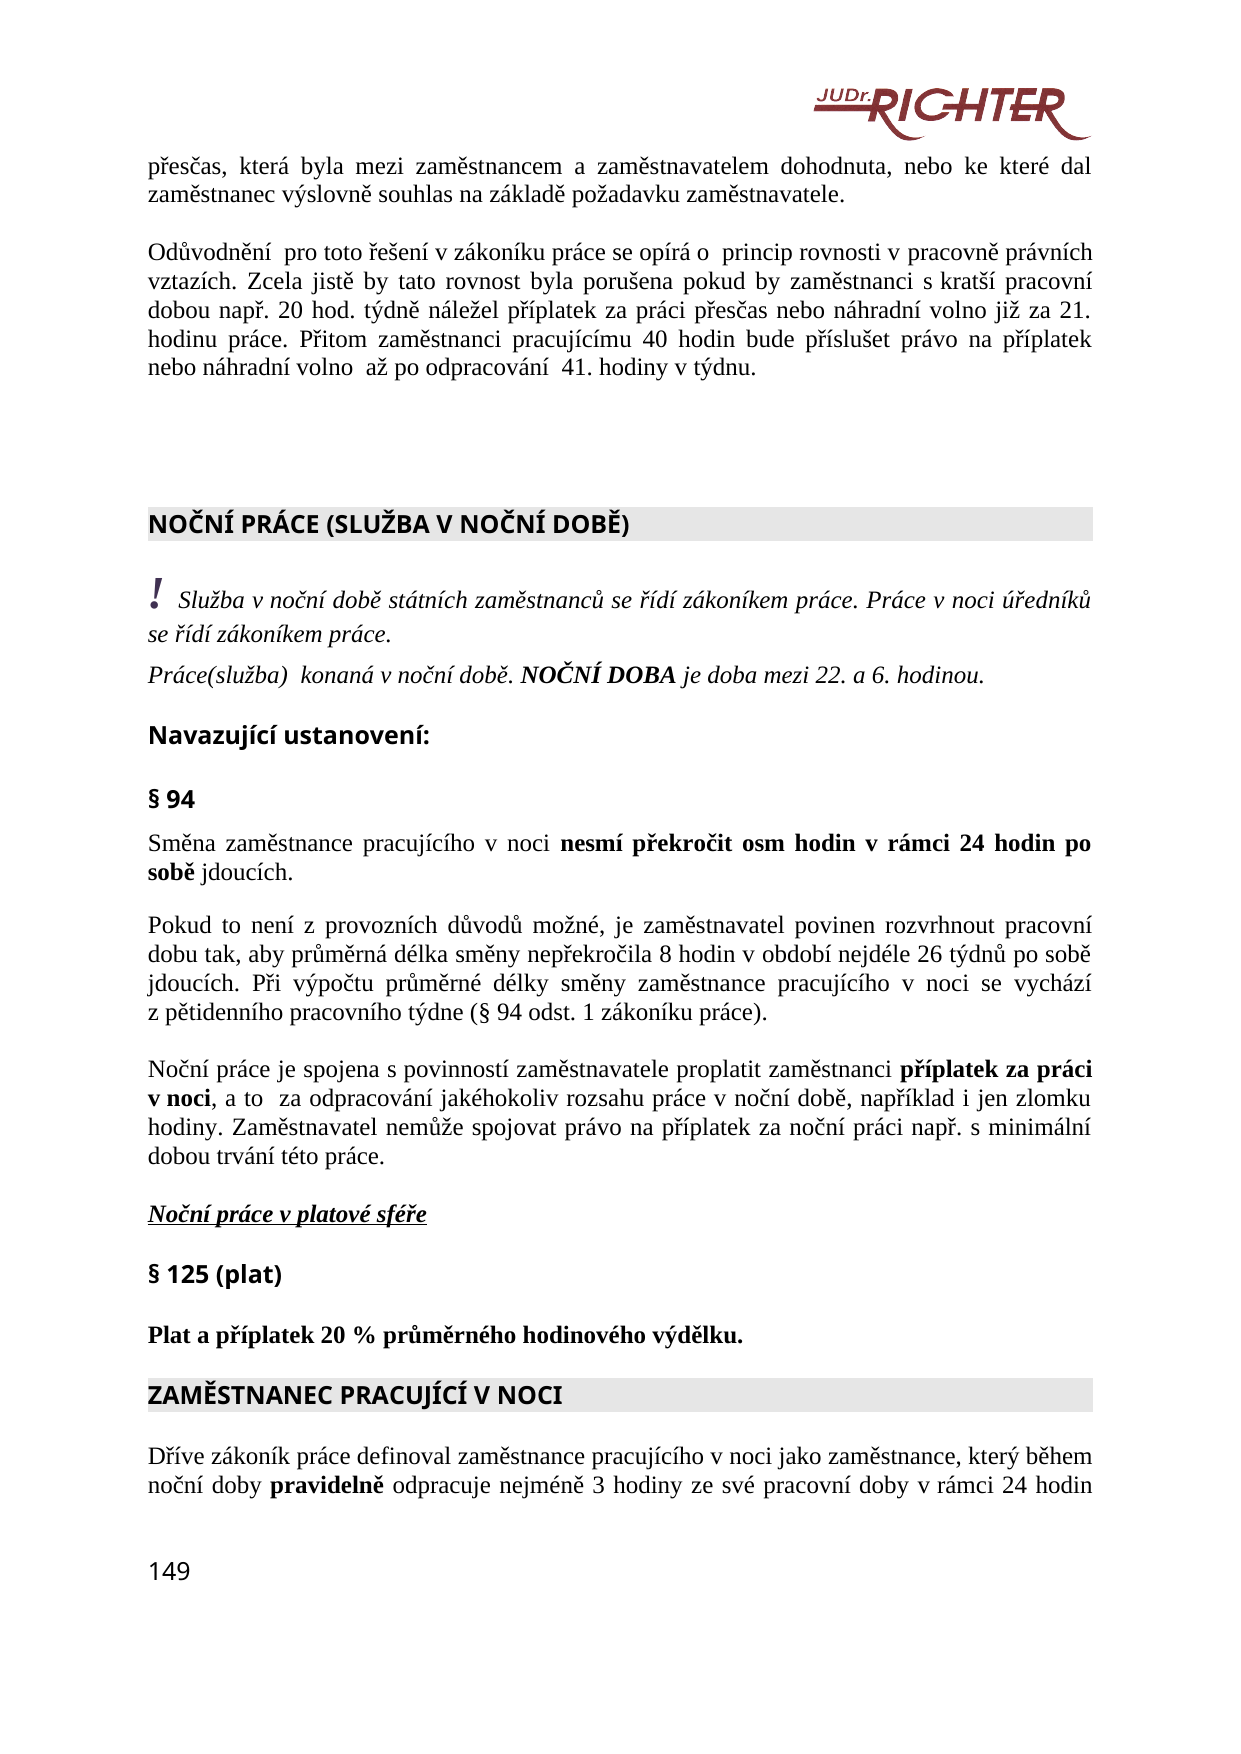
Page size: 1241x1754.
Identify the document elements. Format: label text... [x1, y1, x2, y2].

text ZAMĚSTNANEC PRACUJÍCÍ V NOCI [148, 1378, 1093, 1412]
text § 94 [148, 781, 1093, 815]
picture [813, 84, 1093, 141]
text Směna zaměstnance pracujícího v noci nesmí překročit osm hodin v rámci 24 hodin po sobě jdoucích. [148, 828, 1093, 885]
text Práce(služba) konaná v noční době. NOČNÍ DOBA je doba mezi 22. a 6. hodinou. [148, 660, 1093, 689]
text Noční práce v platové sféře [148, 1199, 1093, 1227]
text Plat a příplatek 20 % průměrného hodinového výdělku. [148, 1320, 1093, 1348]
text Noční práce je spojena s povinností zaměstnavatele proplatit zaměstnanci příplatek za práci v noci, a to za odpracování jakéhokoliv rozsahu práce v noční době, například i jen zlomku hodiny. Zaměstnavatel nemůže spojovat právo na příplatek za noční práci např. s minimální dobou trvání této práce. [148, 1054, 1093, 1169]
text ! Služba v noční době státních zaměstnanců se řídí zákoníkem práce. Práce v noci úředníků se řídí zákoníkem práce. [148, 566, 1093, 648]
text § 125 (plat) [148, 1257, 1093, 1291]
text Odůvodnění pro toto řešení v zákoníku práce se opírá o princip rovnosti v pracovně právních vztazích. Zcela jistě by tato rovnost byla porušena pokud by zaměstnanci s kratší pracovní dobou např. 20 hod. týdně náležel příplatek za práci přesčas nebo náhradní volno již za 21. hodinu práce. Přitom zaměstnanci pracujícímu 40 hodin bude příslušet právo na příplatek nebo náhradní volno až po odpracování 41. hodiny v týdnu. [148, 237, 1093, 381]
text Navazující ustanovení: [148, 718, 1093, 752]
text NOČNÍ PRÁCE (SLUŽBA V NOČNÍ DOBĚ) [148, 507, 1093, 541]
text Pokud to není z provozních důvodů možné, je zaměstnavatel povinen rozvrhnout pracovní dobu tak, aby průměrná délka směny nepřekročila 8 hodin v období nejdéle 26 týdnů po sobě jdoucích. Při výpočtu průměrné délky směny zaměstnance pracujícího v noci se vychází z pětidenního pracovního týdne (§ 94 odst. 1 zákoníku práce). [148, 910, 1093, 1025]
